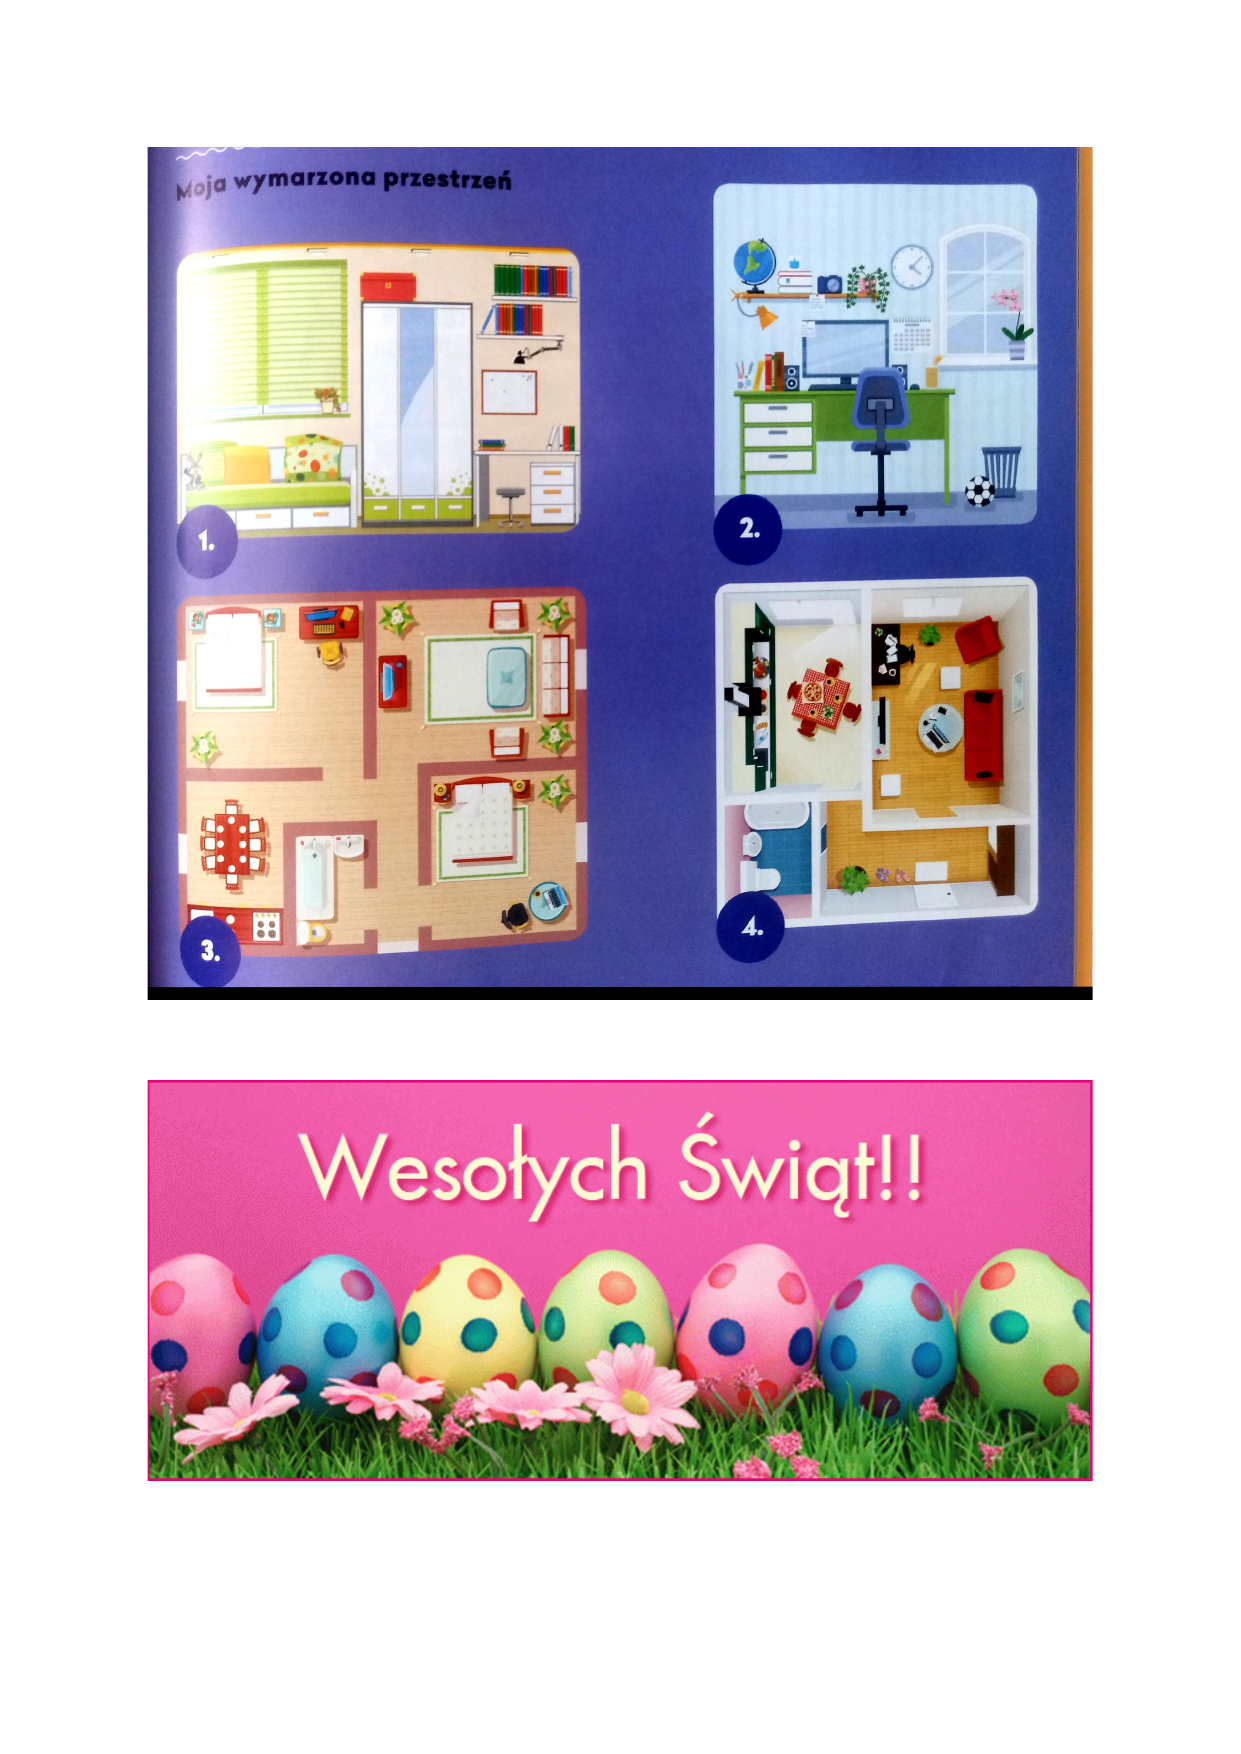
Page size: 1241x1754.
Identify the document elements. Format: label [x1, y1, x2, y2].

picture [147, 1080, 1093, 1481]
picture [147, 147, 1093, 1000]
